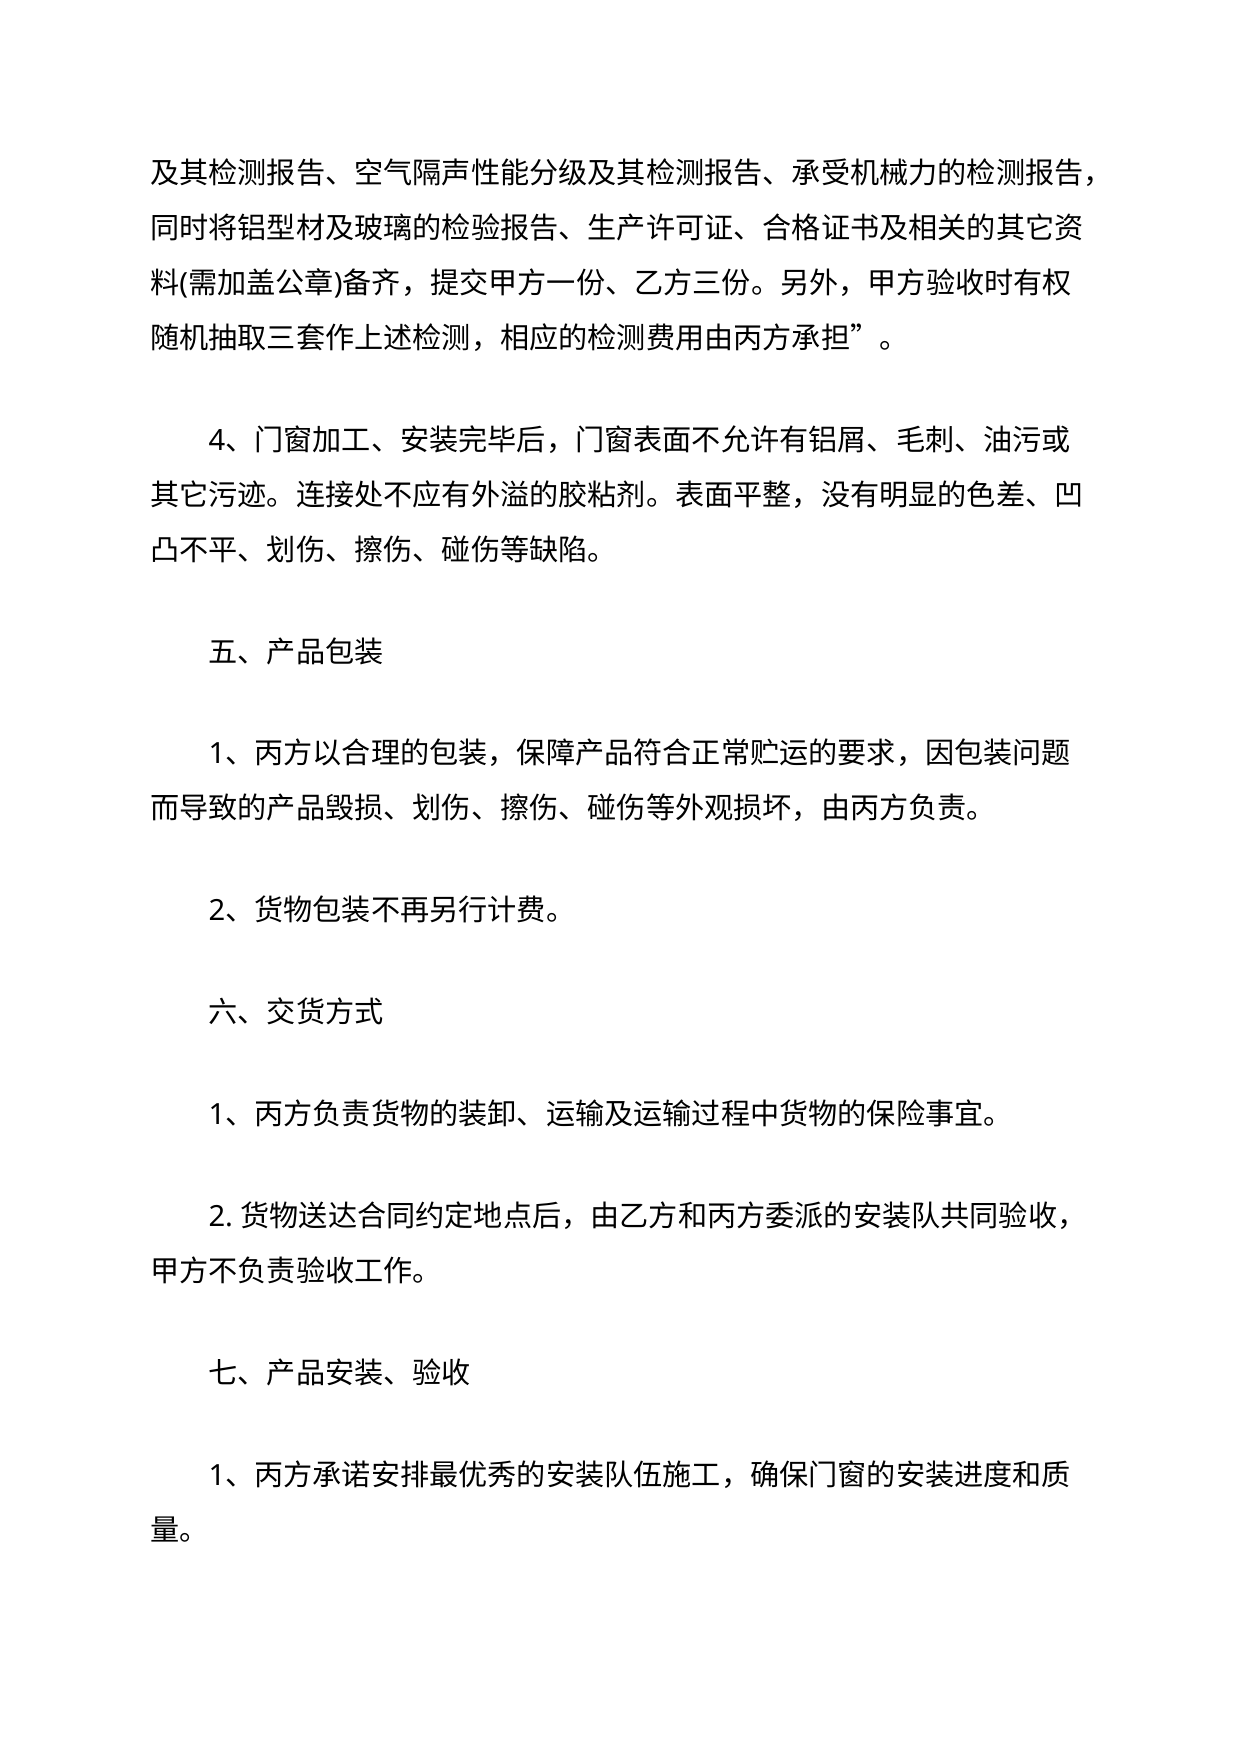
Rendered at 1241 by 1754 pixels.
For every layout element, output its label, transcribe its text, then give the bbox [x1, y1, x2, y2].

text 七、产品安装、验收 [150, 1349, 1090, 1392]
text 2. 货物送达合同约定地点后，由乙方和丙方委派的安装队共同验收，甲方不负责验收工作。 [150, 1192, 1090, 1290]
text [150, 150, 1090, 357]
text 2、货物包装不再另行计费。 [150, 887, 1090, 929]
text 六、交货方式 [150, 989, 1090, 1031]
text 五、产品包装 [150, 628, 1090, 671]
text 4、门窗加工、安装完毕后，门窗表面不允许有铝屑、毛刺、油污或其它污迹。连接处不应有外溢的胶粘剂。表面平整，没有明显的色差、凹凸不平、划伤、擦伤、碰伤等缺陷。 [150, 417, 1090, 569]
text 1、丙方承诺安排最优秀的安装队伍施工，确保门窗的安装进度和质量。 [150, 1451, 1090, 1548]
text 1、丙方负责货物的装卸、运输及运输过程中货物的保险事宜。 [150, 1091, 1090, 1133]
text 1、丙方以合理的包装，保障产品符合正常贮运的要求，因包装问题而导致的产品毁损、划伤、擦伤、碰伤等外观损坏，由丙方负责。 [150, 730, 1090, 827]
